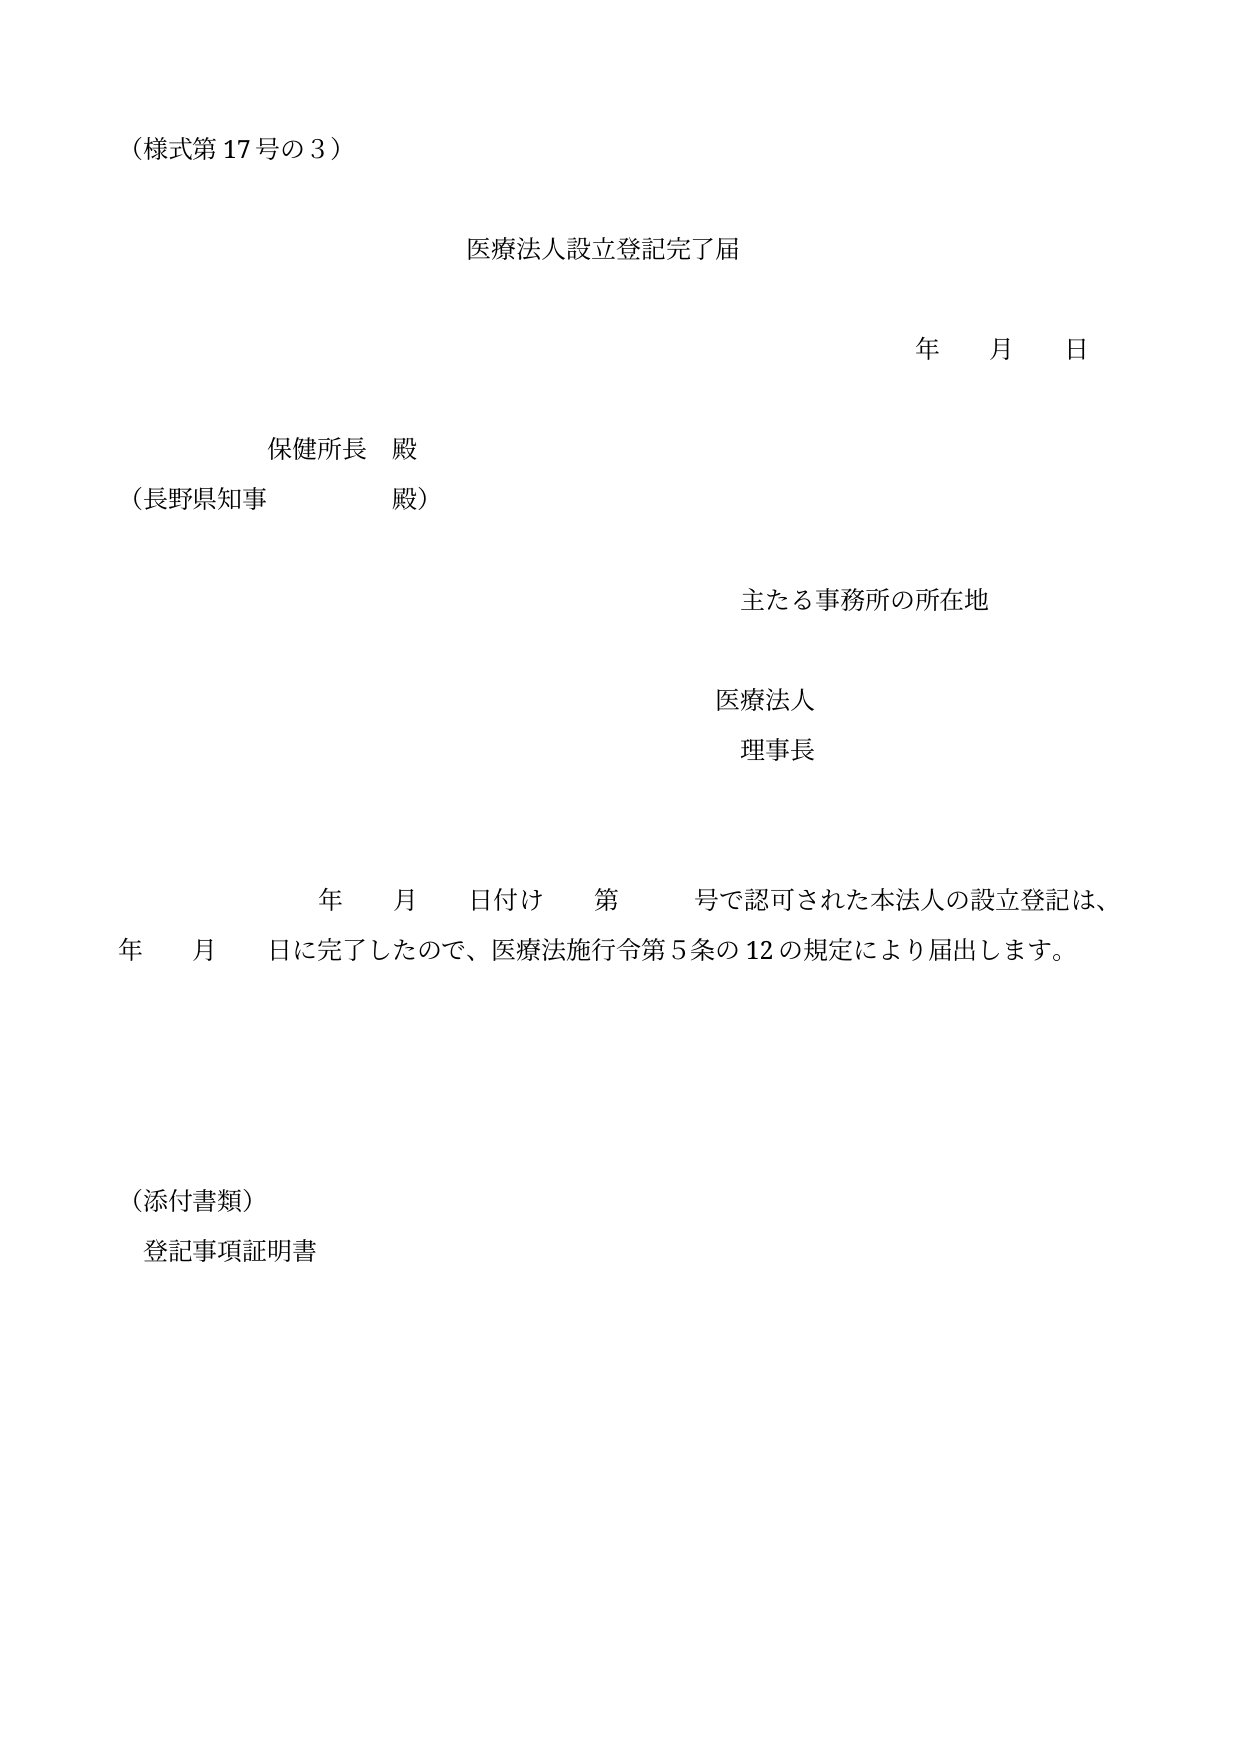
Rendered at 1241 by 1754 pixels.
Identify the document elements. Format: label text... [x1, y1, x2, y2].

text （様式第17号の３） [118, 118, 1122, 168]
text 登記事項証明書 [118, 1220, 1122, 1271]
text 理事長 [118, 719, 1122, 769]
text 年 月 日 [118, 318, 1122, 369]
text 保健所長 殿 [118, 419, 1122, 469]
text 医療法人 [118, 669, 1122, 719]
text （長野県知事 殿） [118, 469, 1122, 519]
text 年 月 日付け 第 号で認可された本法人の設立登記は、 年 月 日に完了したので、医療法施行令第５条の12の規定により届出します。 [118, 870, 1122, 970]
text 医療法人設立登記完了届 [118, 218, 1122, 268]
text 主たる事務所の所在地 [118, 569, 1122, 619]
text （添付書類） [118, 1170, 1122, 1220]
